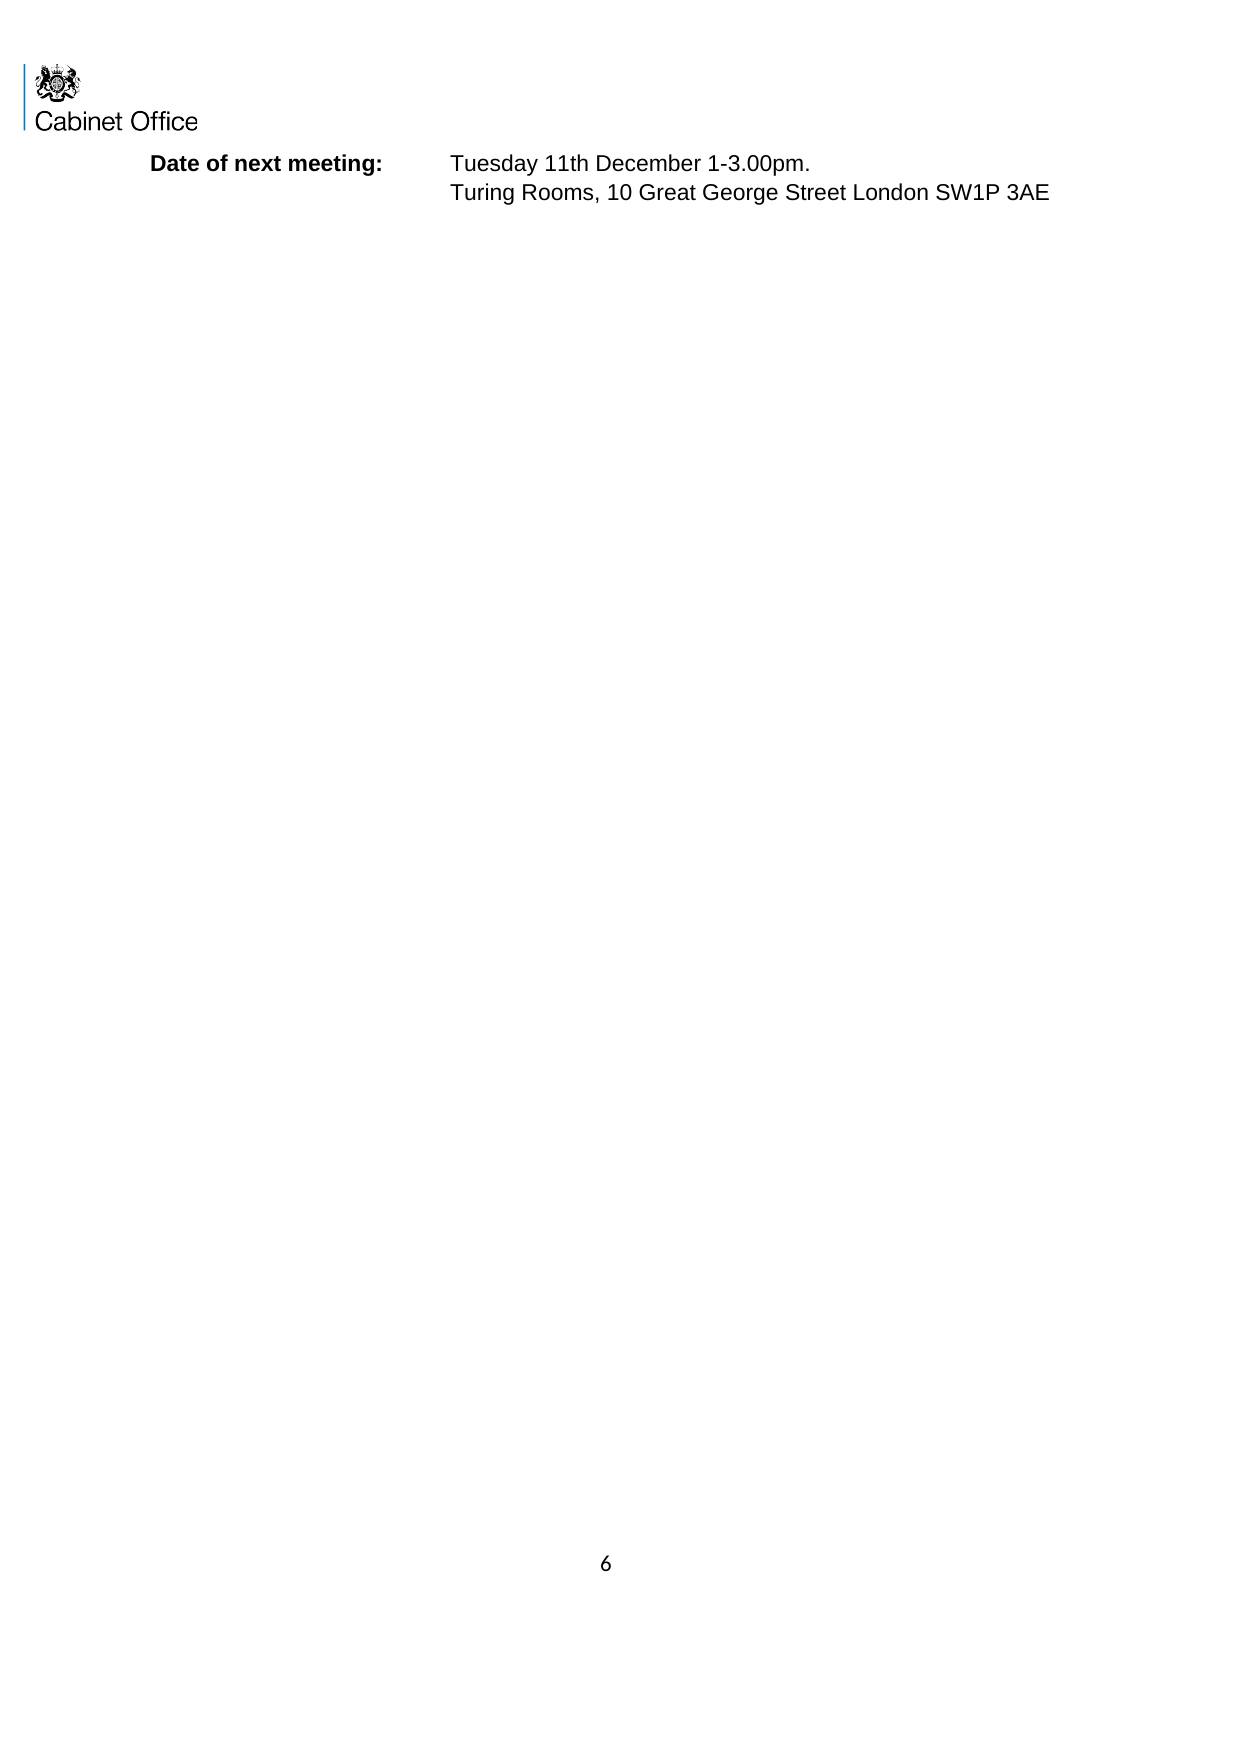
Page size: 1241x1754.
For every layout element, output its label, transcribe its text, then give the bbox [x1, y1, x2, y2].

picture [23, 64, 198, 131]
text Date of next meeting: Tuesday 11th December 1-3.00pm. [150, 150, 1090, 176]
text Turing Rooms, 10 Great George Street London SW1P 3AE [375, 178, 1090, 205]
